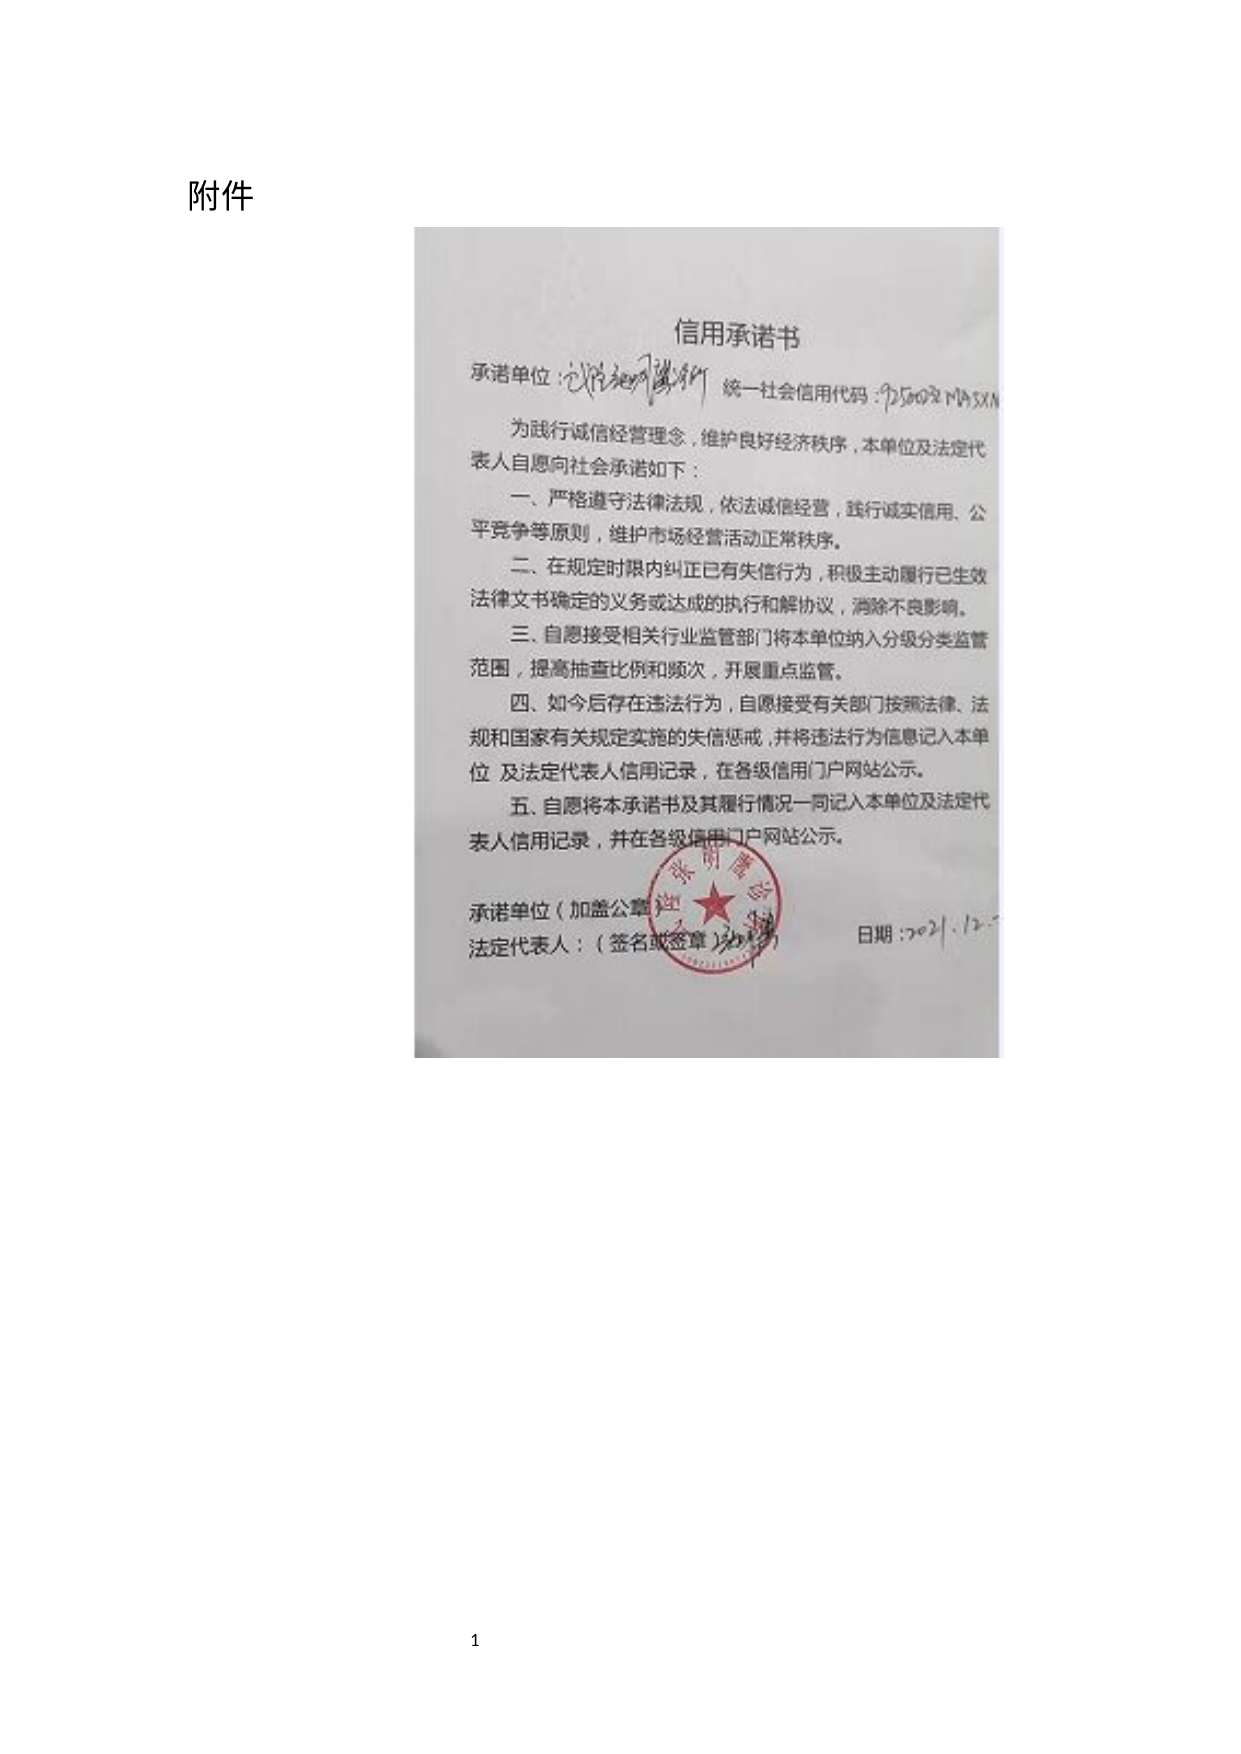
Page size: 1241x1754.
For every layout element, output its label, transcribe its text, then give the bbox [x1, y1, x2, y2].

picture [413, 227, 1004, 1058]
text 附件 [187, 162, 1053, 227]
